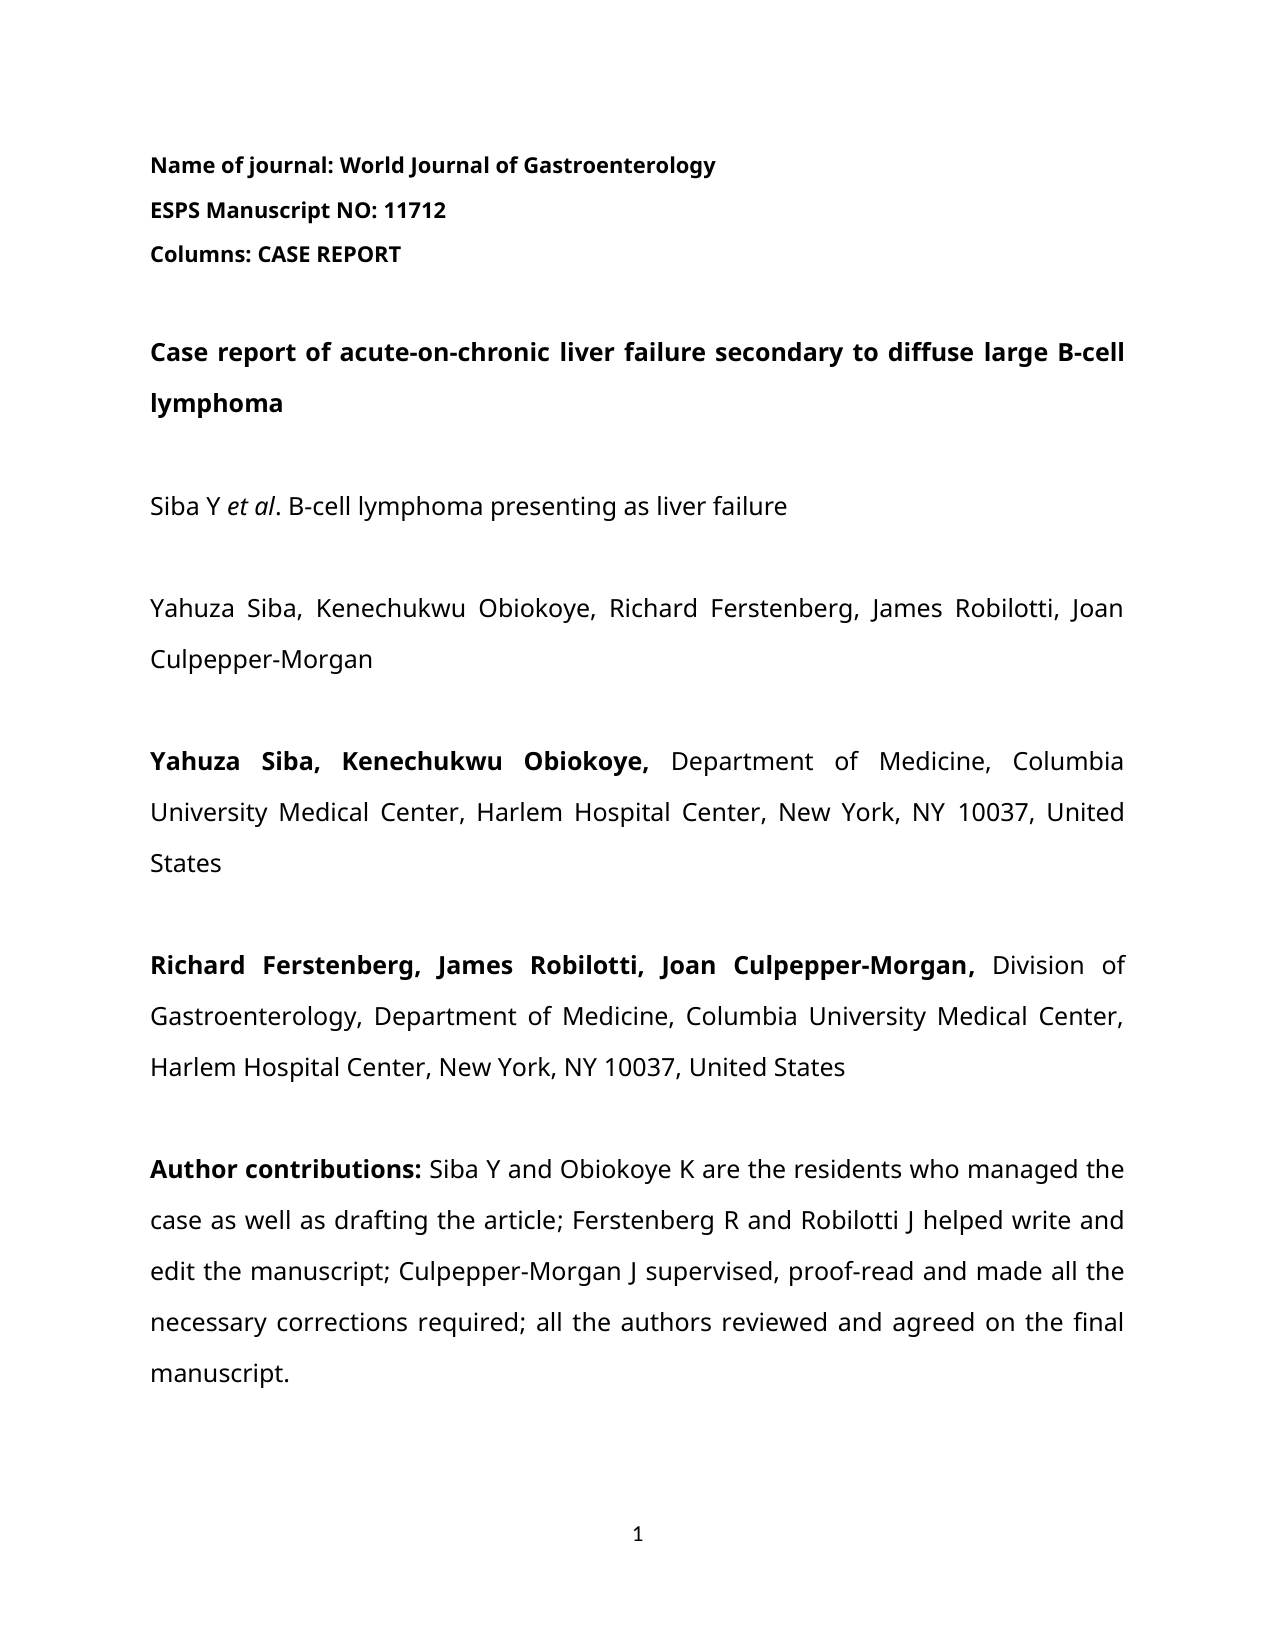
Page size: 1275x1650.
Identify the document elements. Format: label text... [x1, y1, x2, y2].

text Yahuza Siba, Kenechukwu Obiokoye, Richard Ferstenberg, James Robilotti, Joan Culpepper-Morgan [150, 590, 1125, 675]
text Yahuza Siba, Kenechukwu Obiokoye, Department of Medicine, Columbia University Medical Center, Harlem Hospital Center, New York, NY 10037, United States [150, 743, 1125, 879]
subtitle Case report of acute-on-chronic liver failure secondary to diffuse large B-cell lymphoma [150, 335, 1125, 420]
text ESPS Manuscript NO: 11712 [150, 195, 1125, 224]
text Richard Ferstenberg, James Robilotti, Joan Culpepper-Morgan, Division of Gastroenterology, Department of Medicine, Columbia University Medical Center, Harlem Hospital Center, New York, NY 10037, United States [150, 948, 1125, 1084]
text Author contributions: Siba Y and Obiokoye K are the residents who managed the case as well as drafting the article; Ferstenberg R and Robilotti J helped write and edit the manuscript; Culpepper-Morgan J supervised, proof-read and made all the necessary corrections required; all the authors reviewed and agreed on the final manuscript. [150, 1152, 1125, 1390]
text Name of journal: World Journal of Gastroenterology [150, 150, 1125, 180]
subtitle Siba Y et al. B-cell lymphoma presenting as liver failure [150, 488, 1125, 522]
text Columns: Case Report [150, 239, 1125, 269]
